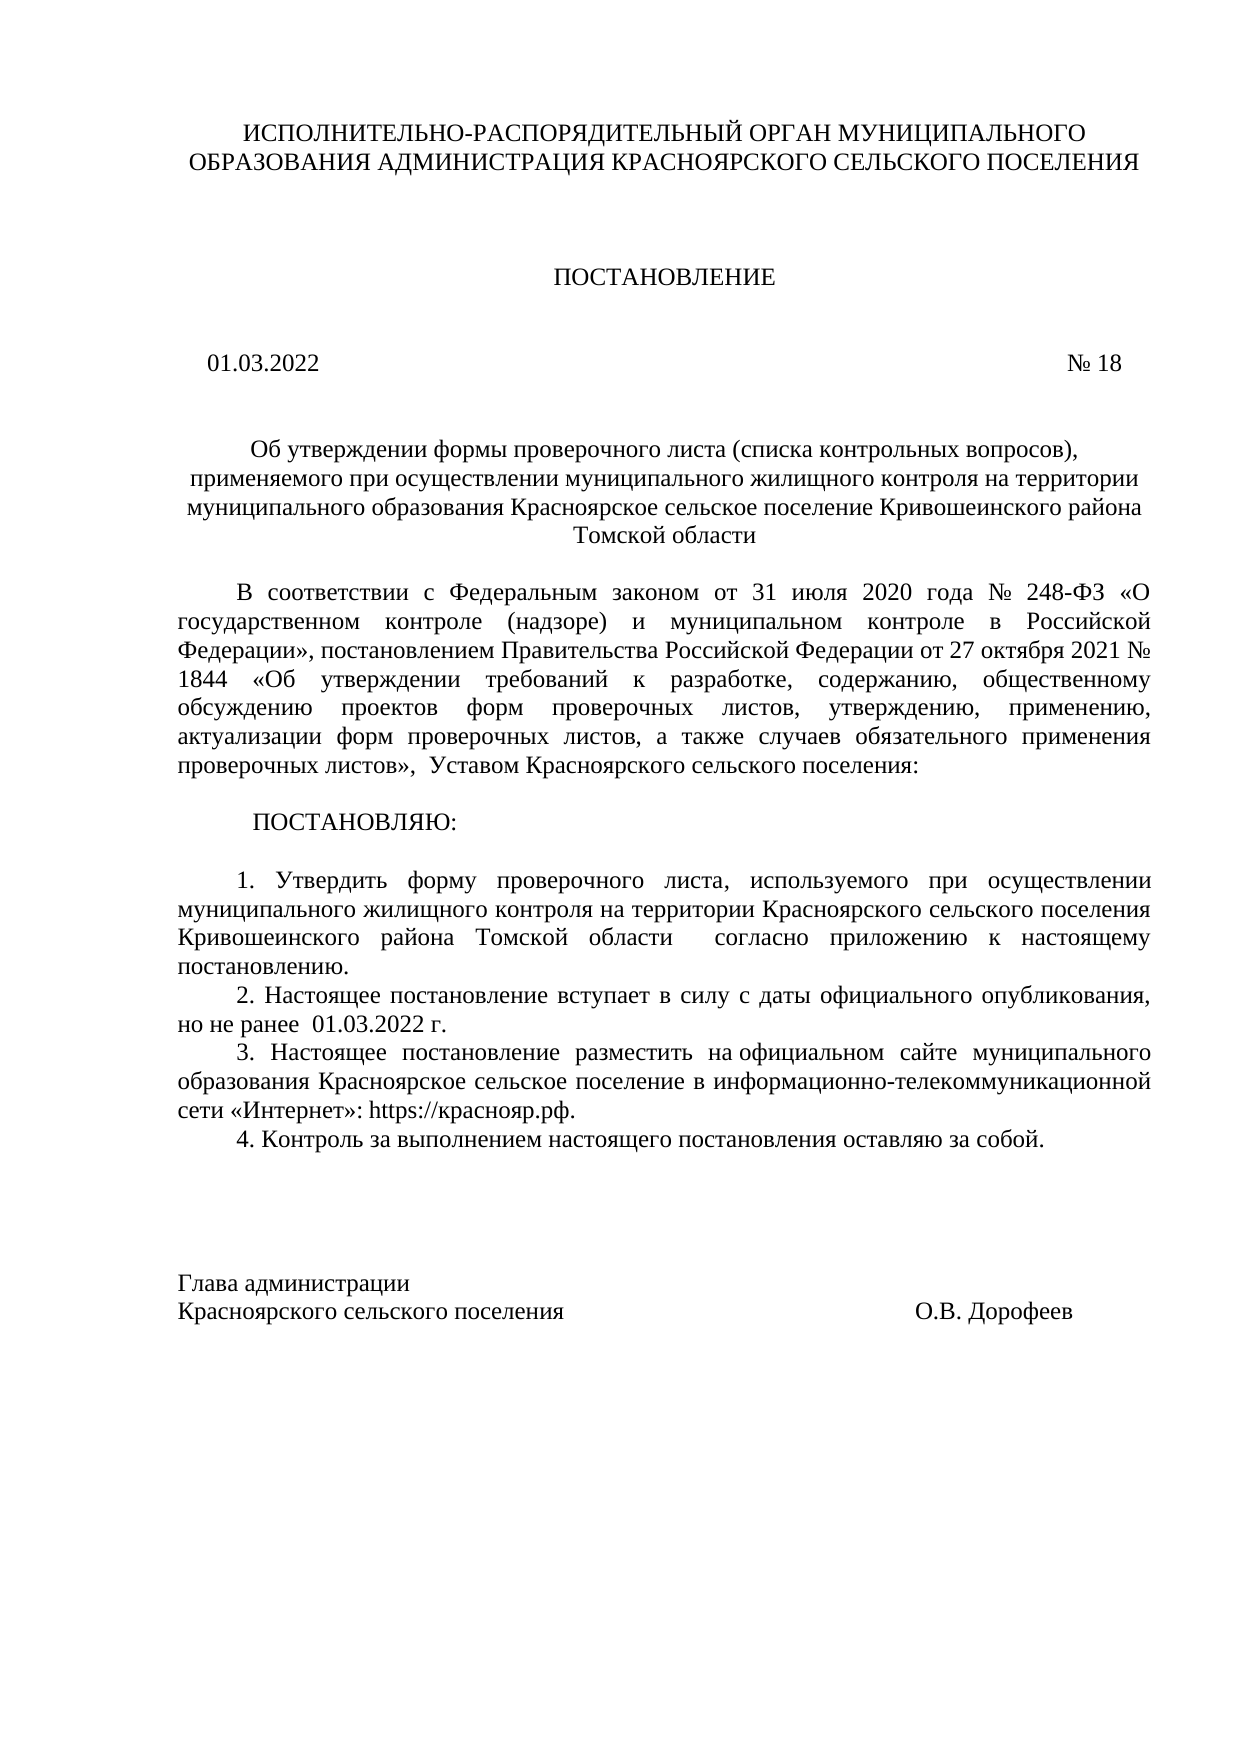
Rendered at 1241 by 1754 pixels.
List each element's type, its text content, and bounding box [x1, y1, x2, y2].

text Глава администрации [177, 1268, 1152, 1296]
text 01.03.2022 № 18 [177, 348, 1152, 377]
text ПОСТАНОВЛЯЮ: [222, 807, 1152, 836]
text В соответствии с Федеральным законом от 31 июля 2020 года № 248-ФЗ «О государственном контроле (надзоре) и муниципальном контроле в Российской Федерации», постановлением Правительства Российской Федерации от 27 октября 2021 № 1844 «Об утверждении требований к разработке, содержанию, общественному обсуждению проектов форм проверочных листов, утверждению, применению, актуализации форм проверочных листов, а также случаев обязательного применения проверочных листов», Уставом Красноярского сельского поселения: [177, 577, 1152, 779]
text Красноярского сельского поселения О.В. Дорофеев [177, 1296, 1152, 1325]
text ИСПОЛНИТЕЛЬНО-РАСПОРЯДИТЕЛЬНЫЙ ОРГАН МУНИЦИПАЛЬНОГО ОБРАЗОВАНИЯ АДМИНИСТРАЦИЯ КРАСНОЯРСКОГО СЕЛЬСКОГО ПОСЕЛЕНИЯ [177, 118, 1152, 176]
text ПОСТАНОВЛЕНИЕ [177, 262, 1152, 291]
text 1. Утвердить форму проверочного листа, используемого при осуществлении муниципального жилищного контроля на территории Красноярского сельского поселения Кривошеинского района Томской области согласно приложению к настоящему постановлению. [177, 865, 1152, 980]
text Об утверждении формы проверочного листа (списка контрольных вопросов), применяемого при осуществлении муниципального жилищного контроля на территории муниципального образования Красноярское сельское поселение Кривошеинского района Томской области [177, 434, 1152, 549]
text 2. Настоящее постановление вступает в силу с даты официального опубликования, но не ранее 01.03.2022 г. [177, 980, 1152, 1037]
text 3. Настоящее постановление разместить на официальном сайте муниципального образования Красноярское сельское поселение в информационно-телекоммуникационной сети «Интернет»: https://краснояр.рф. [177, 1037, 1152, 1124]
text 4. Контроль за выполнением настоящего постановления оставляю за собой. [177, 1124, 1152, 1153]
